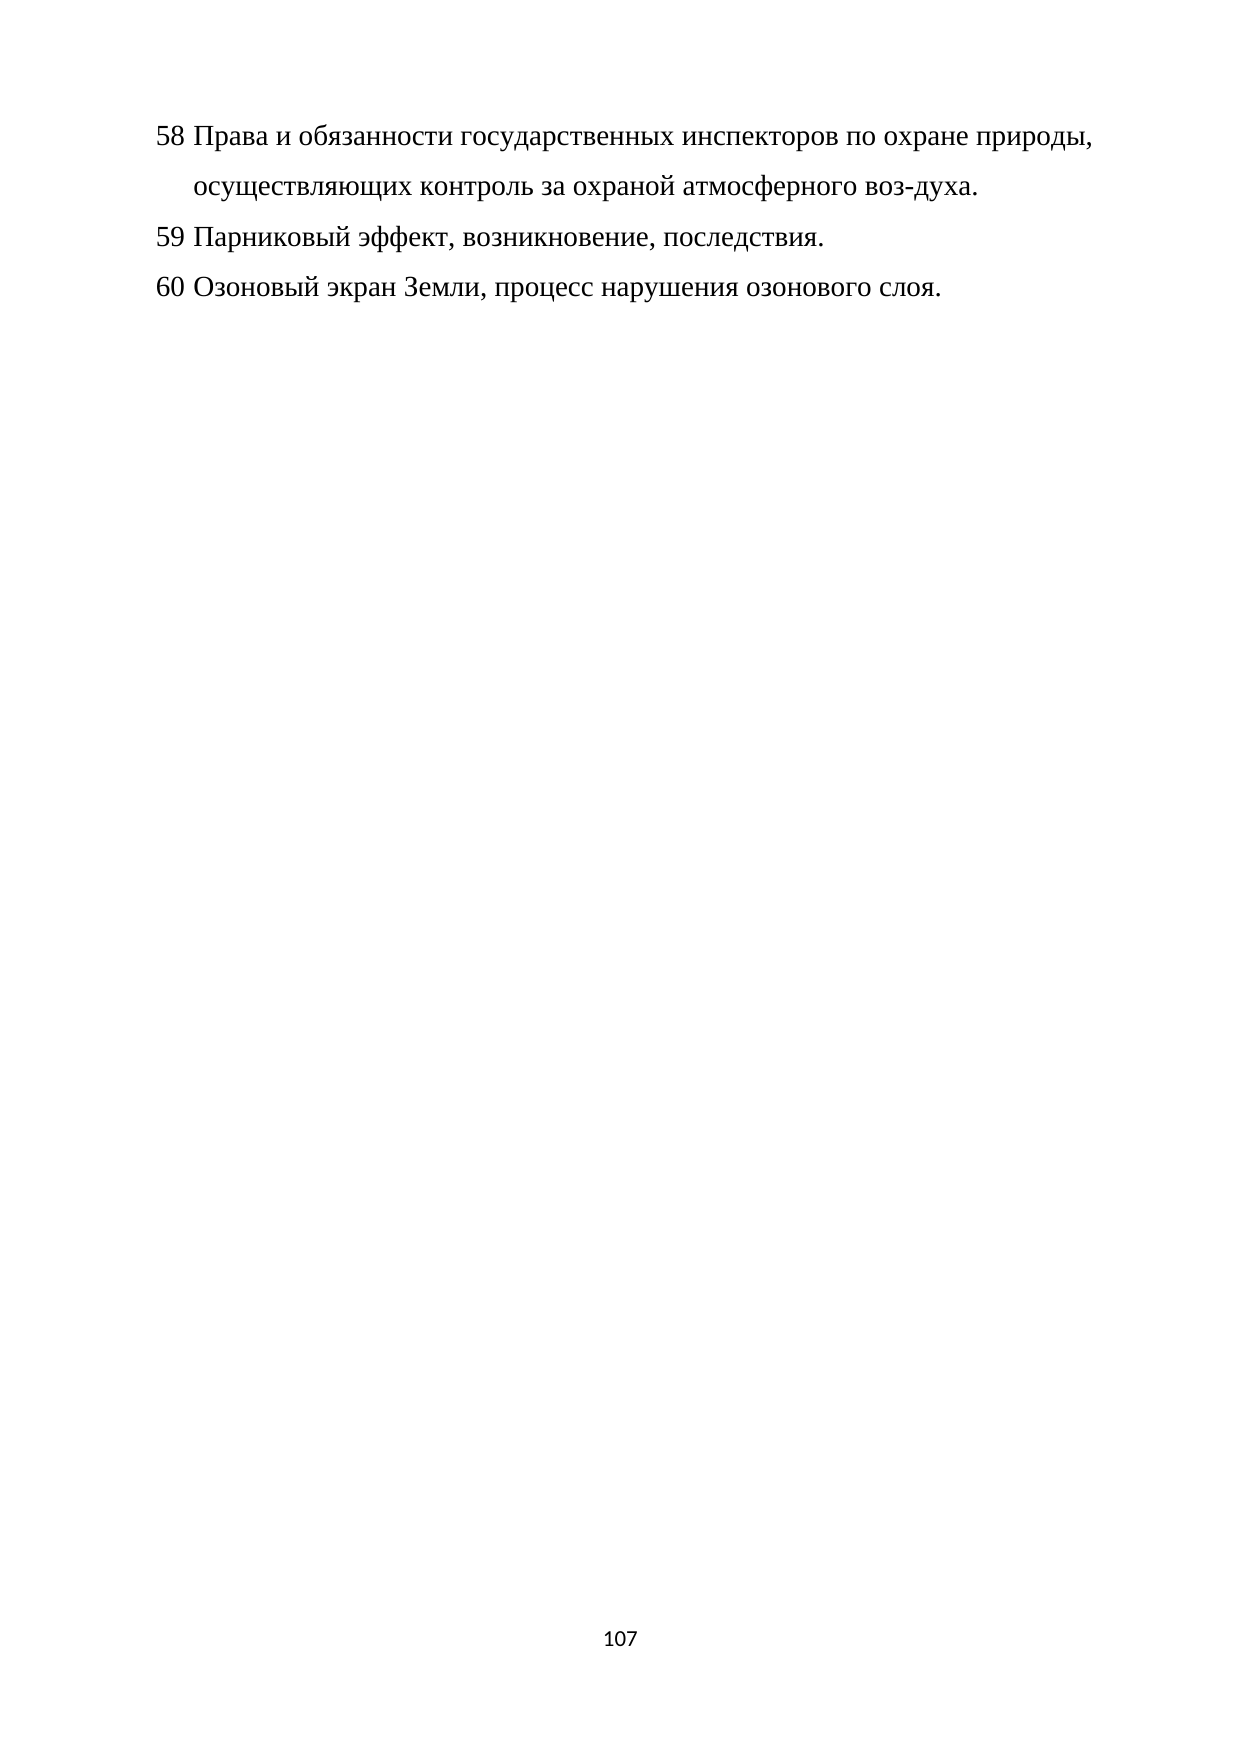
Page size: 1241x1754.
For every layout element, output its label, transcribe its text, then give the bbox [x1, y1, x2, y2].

list Права и обязанности государственных инспекторов по охране природы, осуществляющих контроль за охраной атмосферного воз-духа. [156, 118, 1122, 202]
list Озоновый экран Земли, процесс нарушения озонового слоя. [156, 269, 1122, 303]
list Парниковый эффект, возникновение, последствия. [156, 219, 1122, 252]
